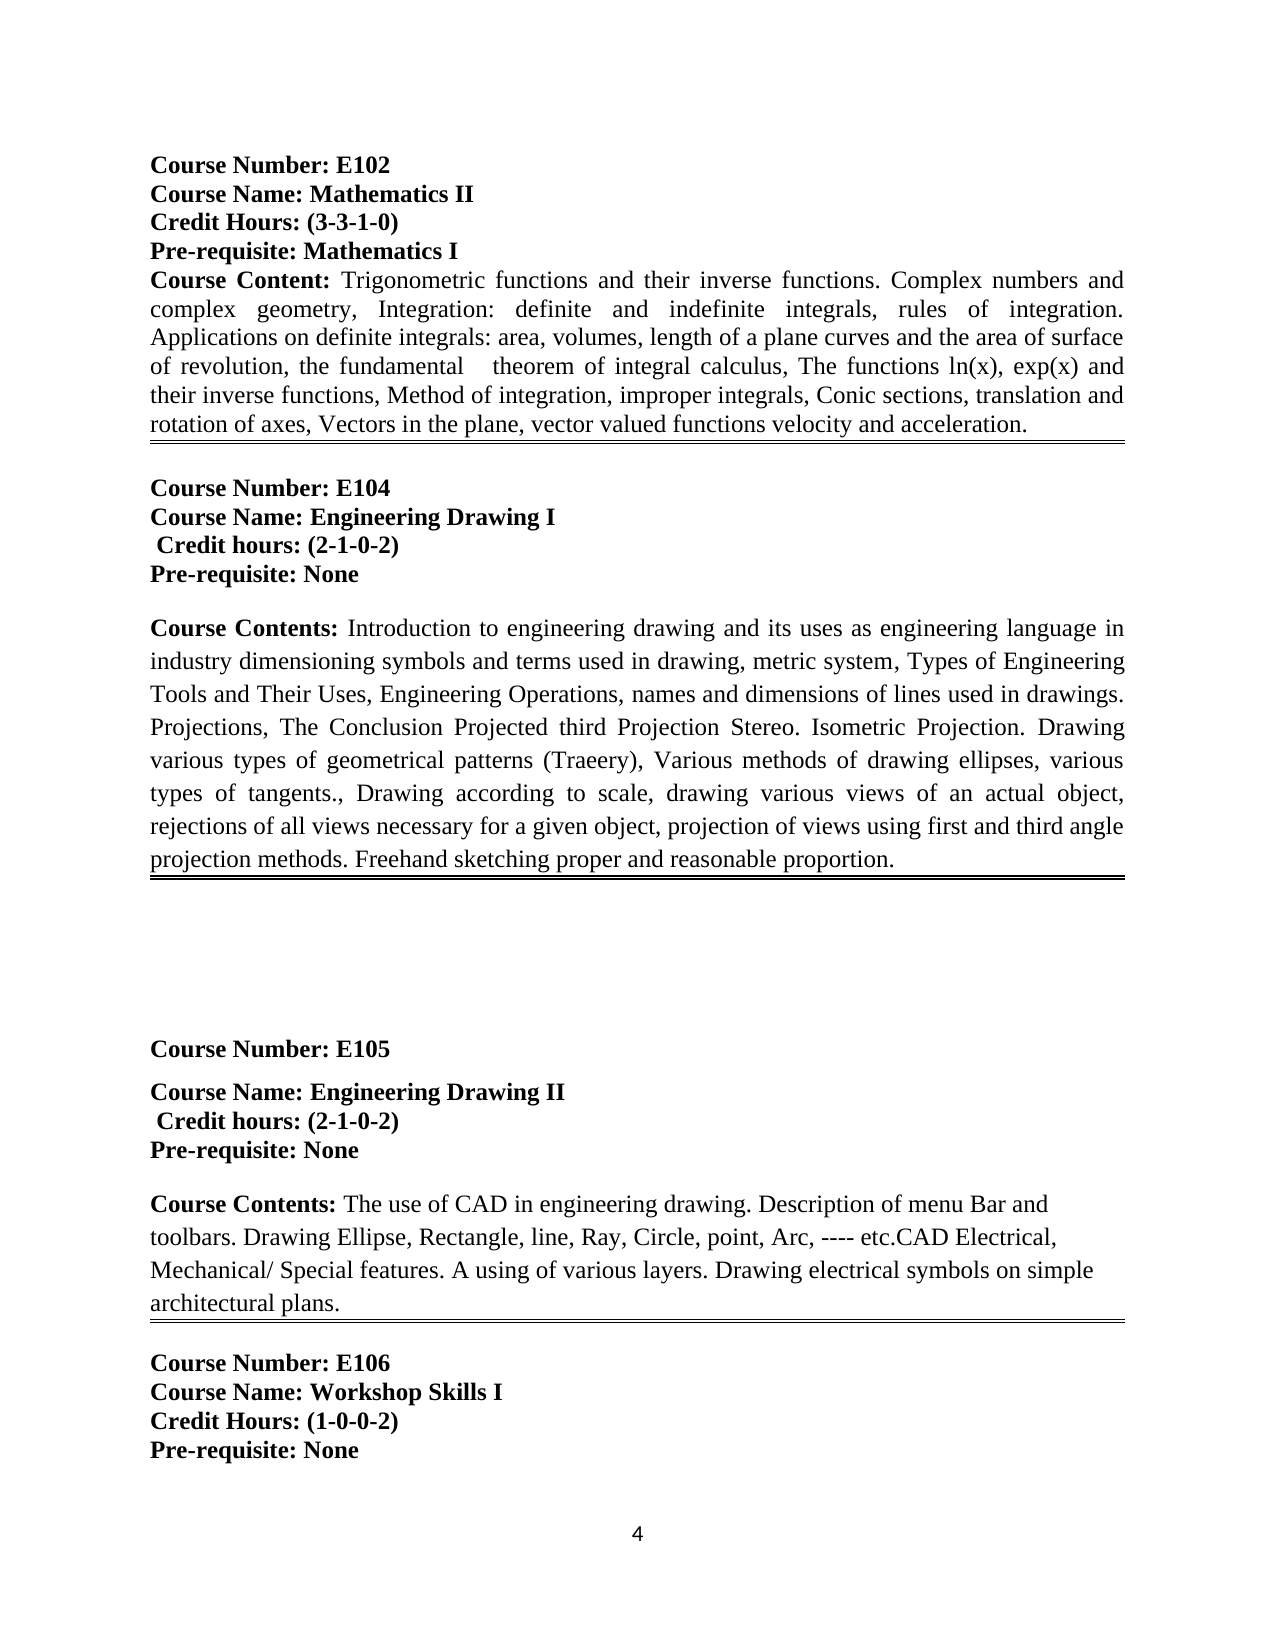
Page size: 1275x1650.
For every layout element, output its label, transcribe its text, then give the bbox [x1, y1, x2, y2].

text Credit hours: (2-1-0-2) [150, 531, 1125, 559]
text Course Number: E104 [150, 473, 1125, 502]
text Course Content: Trigonometric functions and their inverse functions. Complex numbers and complex geometry, Integration: definite and indefinite integrals, rules of integration. Applications on definite integrals: area, volumes, length of a plane curves and the area of surface of revolution, the fundamental theorem of integral calculus, The functions ln(x), exp(x) and their inverse functions, Method of integration, improper integrals, Conic sections, translation and rotation of axes, Vectors in the plane, vector valued functions velocity and acceleration. [150, 265, 1125, 440]
text Credit Hours: (3-3-1-0) [150, 207, 1125, 236]
text Course Name: Mathematics II [150, 179, 1125, 207]
text Course Contents: The use of CAD in engineering drawing. Description of menu Bar and toolbars. Drawing Ellipse, Rectangle, line, Ray, Circle, point, Arc, ---- etc.CAD Electrical, Mechanical/ Special features. A using of various layers. Drawing electrical symbols on simple architectural plans. [150, 1189, 1125, 1319]
text Pre-requisite: None [150, 1135, 1125, 1164]
text Course Name: Engineering Drawing I [150, 502, 1125, 531]
text Pre-requisite: None [150, 1435, 1125, 1463]
text Course Number: E102 [150, 150, 1125, 179]
text Credit Hours: (1-0-0-2) [150, 1406, 1125, 1435]
text Course Name: Engineering Drawing II [150, 1077, 1125, 1106]
text Course Number: E106 [150, 1348, 1125, 1377]
text Course Name: Workshop Skills I [150, 1377, 1125, 1406]
text Pre-requisite: None [150, 559, 1125, 588]
text Course Number: E105 [150, 1034, 1125, 1063]
text Credit hours: (2-1-0-2) [150, 1106, 1125, 1135]
text Course Contents: Introduction to engineering drawing and its uses as engineering language in industry dimensioning symbols and terms used in drawing, metric system, Types of Engineering Tools and Their Uses, Engineering Operations, names and dimensions of lines used in drawings. Projections, The Conclusion Projected third Projection Stereo. Isometric Projection. Drawing various types of geometrical patterns (Traeery), Various methods of drawing ellipses, various types of tangents., Drawing according to scale, drawing various views of an actual object, rejections of all views necessary for a given object, projection of views using first and third angle projection methods. Freehand sketching proper and reasonable proportion. [150, 613, 1125, 875]
text Pre-requisite: Mathematics I [150, 236, 1125, 265]
